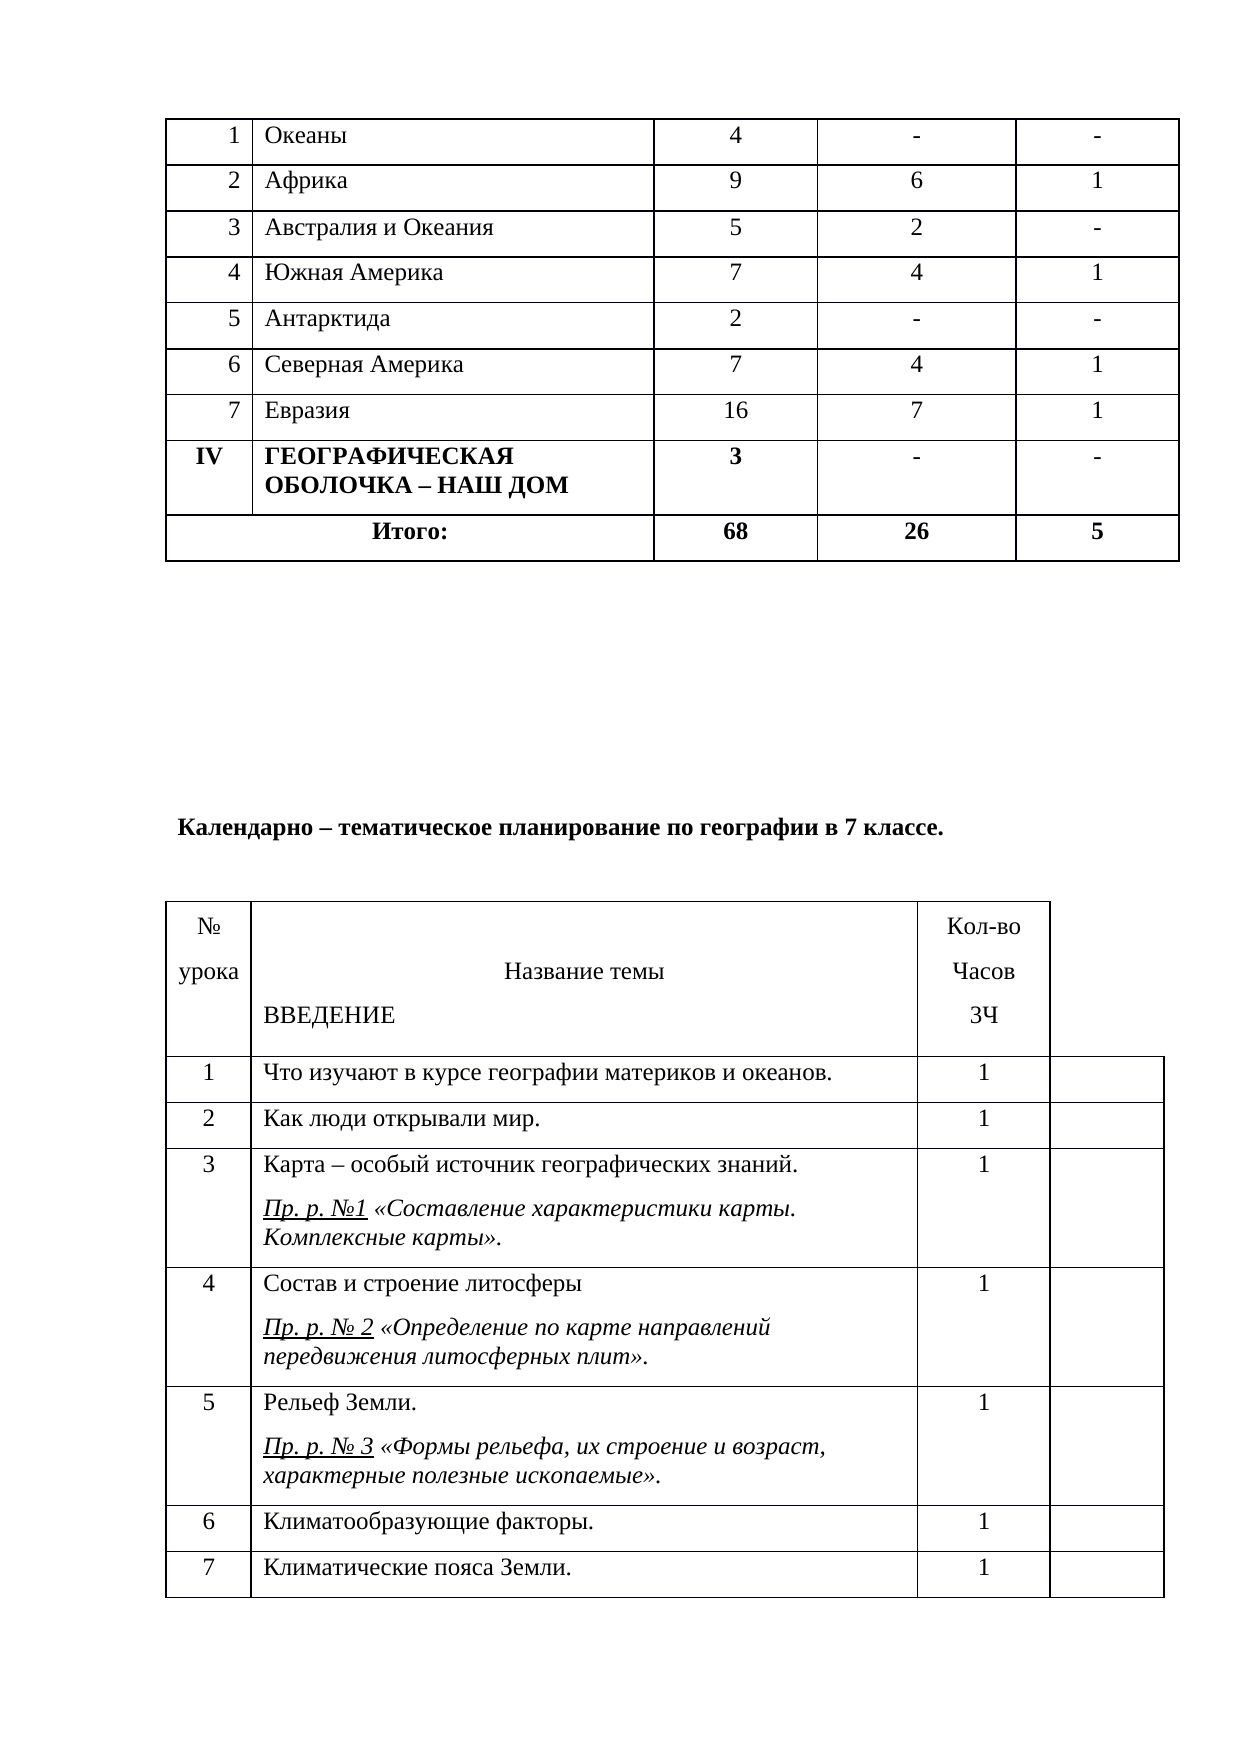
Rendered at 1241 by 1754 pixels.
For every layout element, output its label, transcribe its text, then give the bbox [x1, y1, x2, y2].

table_cell 7 [167, 1552, 250, 1596]
table_cell - [1017, 120, 1178, 164]
table_cell Климатообразующие факторы. [252, 1506, 917, 1551]
table_cell 6 [167, 1506, 250, 1551]
table_cell 26 [818, 516, 1015, 560]
table_cell 1 [918, 1552, 1049, 1596]
table_cell 2 [167, 166, 252, 210]
table_cell 4 [818, 350, 1015, 394]
table_cell 1 [1017, 258, 1178, 302]
table_header Кол-во Часов 3Ч [918, 902, 1049, 1056]
table_cell 4 [655, 120, 817, 164]
table_cell Климатические пояса Земли. [252, 1552, 917, 1596]
text Календарно – тематическое планирование по географии в 7 классе. [177, 812, 1152, 841]
table_cell 1 [918, 1506, 1049, 1551]
table_cell Рельеф Земли. Пр. р. № 3 «Формы рельефа, их строение и возраст, характерные полезные ископаемые». [252, 1387, 917, 1504]
table_cell - [1017, 441, 1178, 514]
table_cell 5 [167, 1387, 250, 1504]
table_cell 7 [167, 395, 252, 440]
table_cell [1051, 1268, 1163, 1386]
table_cell 5 [167, 303, 252, 348]
table_cell - [1017, 212, 1178, 256]
table_cell 4 [818, 258, 1015, 302]
table_cell 3 [655, 441, 817, 514]
table_cell 9 [655, 166, 817, 210]
table_cell - [818, 441, 1015, 514]
table_cell 4 [167, 1268, 250, 1386]
table_header № урока [167, 902, 250, 1056]
table_cell [1051, 1103, 1163, 1147]
table_cell 4 [167, 258, 252, 302]
table_cell Океаны [253, 120, 653, 164]
table_cell [1051, 1149, 1163, 1266]
table_cell 5 [655, 212, 817, 256]
table_cell 16 [655, 395, 817, 440]
table_cell 1 [1017, 166, 1178, 210]
table_cell Итого: [167, 516, 653, 560]
table_cell 2 [167, 1103, 250, 1147]
table_cell Евразия [253, 395, 653, 440]
table_cell IV [167, 441, 252, 514]
table_cell [1051, 1552, 1163, 1596]
table_cell 7 [655, 350, 817, 394]
table_cell [1051, 1387, 1163, 1504]
table_cell Как люди открывали мир. [252, 1103, 917, 1147]
table_cell 1 [918, 1268, 1049, 1386]
table_cell ГЕОГРАФИЧЕСКАЯ ОБОЛОЧКА – НАШ ДОМ [253, 441, 653, 514]
table_cell 1 [1017, 395, 1178, 440]
table_cell - [1017, 303, 1178, 348]
table_cell Северная Америка [253, 350, 653, 394]
table_cell Что изучают в курсе географии материков и океанов. [252, 1057, 917, 1101]
table_cell 1 [918, 1149, 1049, 1266]
table_header Название темы ВВЕДЕНИЕ [252, 902, 917, 1056]
table_cell 7 [818, 395, 1015, 440]
table_cell 68 [655, 516, 817, 560]
table_cell 3 [167, 212, 252, 256]
table_cell 1 [167, 120, 252, 164]
table_cell - [818, 303, 1015, 348]
table_cell 6 [167, 350, 252, 394]
table_cell 3 [167, 1149, 250, 1266]
table_cell 1 [918, 1057, 1049, 1101]
table_cell 1 [918, 1103, 1049, 1147]
table_cell Карта – особый источник географических знаний. Пр. р. №1 «Составление характеристики карты. Комплексные карты». [252, 1149, 917, 1266]
table_cell 5 [1017, 516, 1178, 560]
table_cell Африка [253, 166, 653, 210]
table_cell 1 [918, 1387, 1049, 1504]
table_cell Антарктида [253, 303, 653, 348]
table_cell Австралия и Океания [253, 212, 653, 256]
table_cell Состав и строение литосферы Пр. р. № 2 «Определение по карте направлений передвижения литосферных плит». [252, 1268, 917, 1386]
table_cell Южная Америка [253, 258, 653, 302]
table_cell 1 [1017, 350, 1178, 394]
table_cell 6 [818, 166, 1015, 210]
table_cell 2 [818, 212, 1015, 256]
table_cell 7 [655, 258, 817, 302]
table_cell 2 [655, 303, 817, 348]
table_cell - [818, 120, 1015, 164]
table_cell [1051, 1506, 1163, 1551]
table_cell [1051, 1057, 1163, 1101]
table_cell 1 [167, 1057, 250, 1101]
